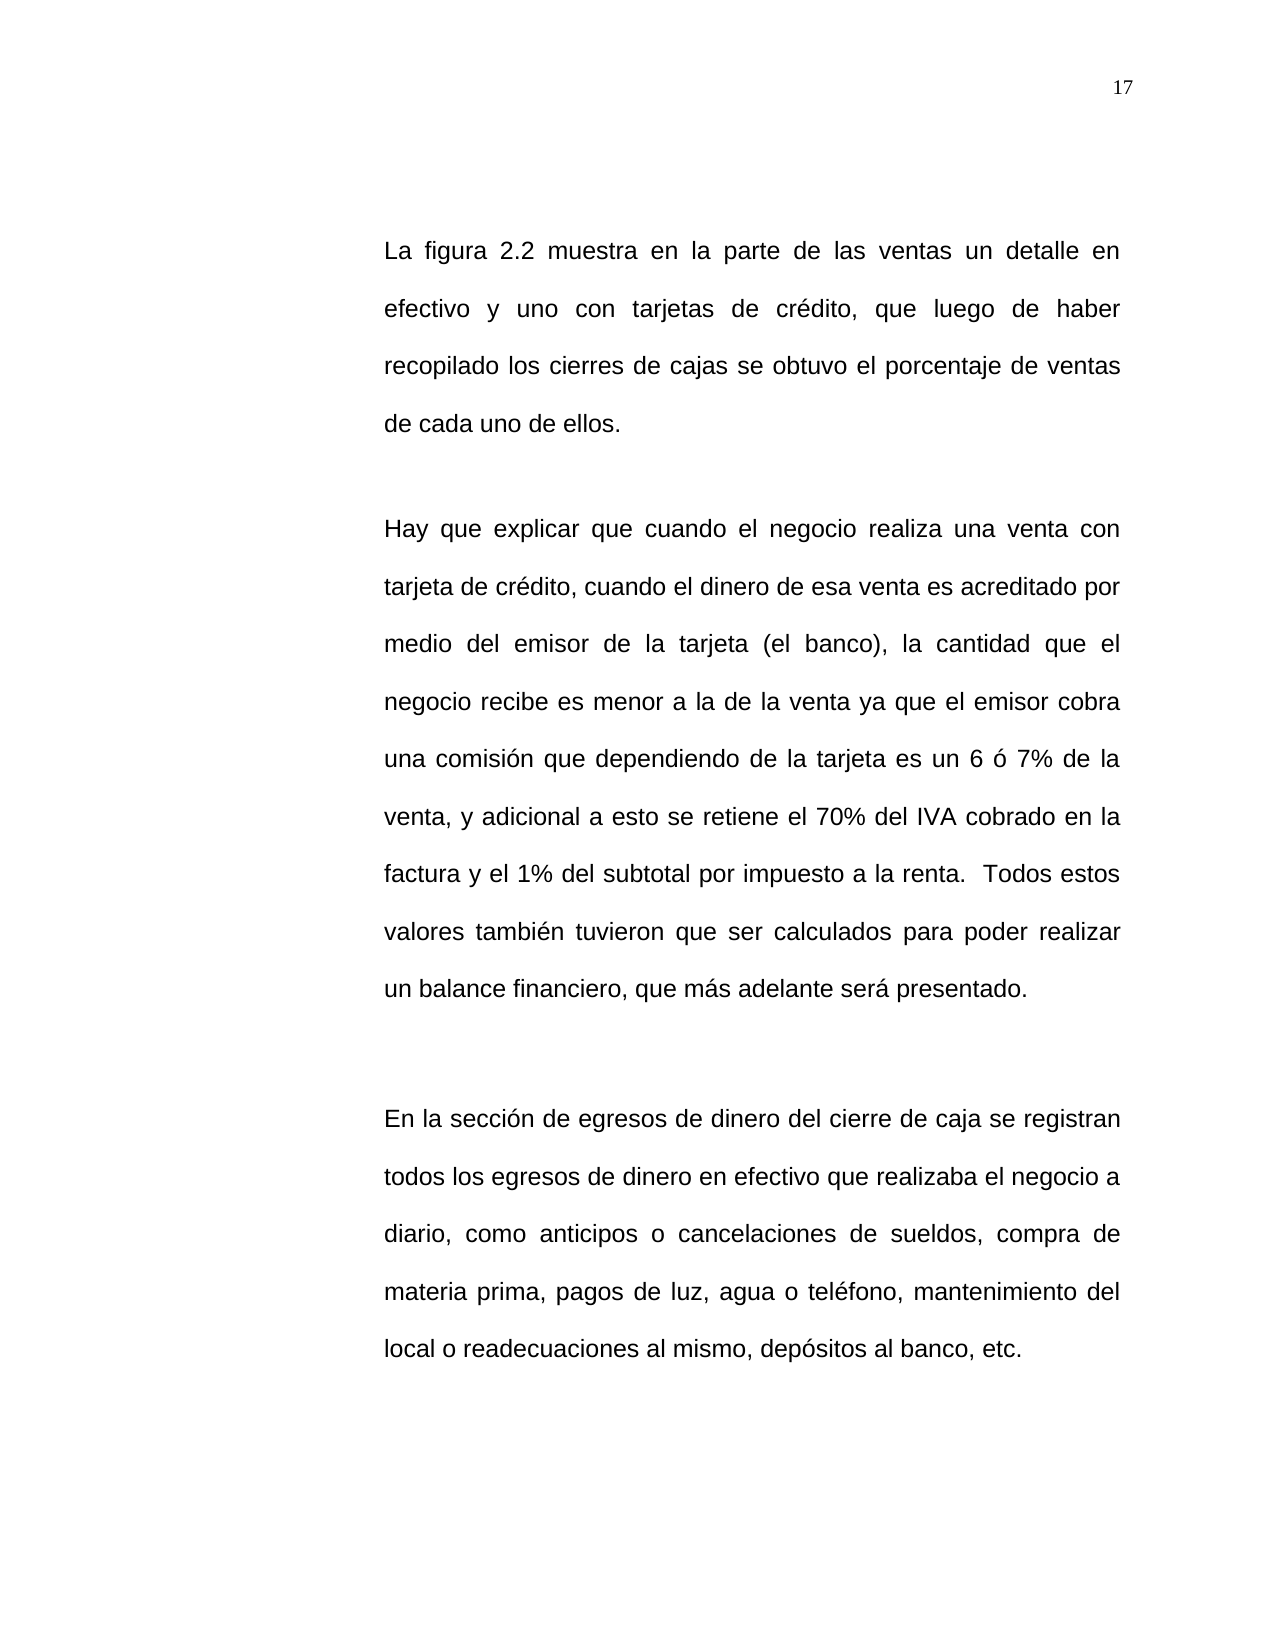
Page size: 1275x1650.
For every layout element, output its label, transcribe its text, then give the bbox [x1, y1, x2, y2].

text La figura 2.2 muestra en la parte de las ventas un detalle en efectivo y uno con tarjetas de crédito, que luego de haber recopilado los cierres de cajas se obtuvo el porcentaje de ventas de cada uno de ellos. [384, 236, 1122, 437]
text Hay que explicar que cuando el negocio realiza una venta con tarjeta de crédito, cuando el dinero de esa venta es acreditado por medio del emisor de la tarjeta (el banco), la cantidad que el negocio recibe es menor a la de la venta ya que el emisor cobra una comisión que dependiendo de la tarjeta es un 6 ó 7% de la venta, y adicional a esto se retiene el 70% del IVA cobrado en la factura y el 1% del subtotal por impuesto a la renta. Todos estos valores también tuvieron que ser calculados para poder realizar un balance financiero, que más adelante será presentado. [384, 514, 1122, 1003]
text En la sección de egresos de dinero del cierre de caja se registran todos los egresos de dinero en efectivo que realizaba el negocio a diario, como anticipos o cancelaciones de sueldos, compra de materia prima, pagos de luz, agua o teléfono, mantenimiento del local o readecuaciones al mismo, depósitos al banco, etc. [384, 1104, 1122, 1363]
